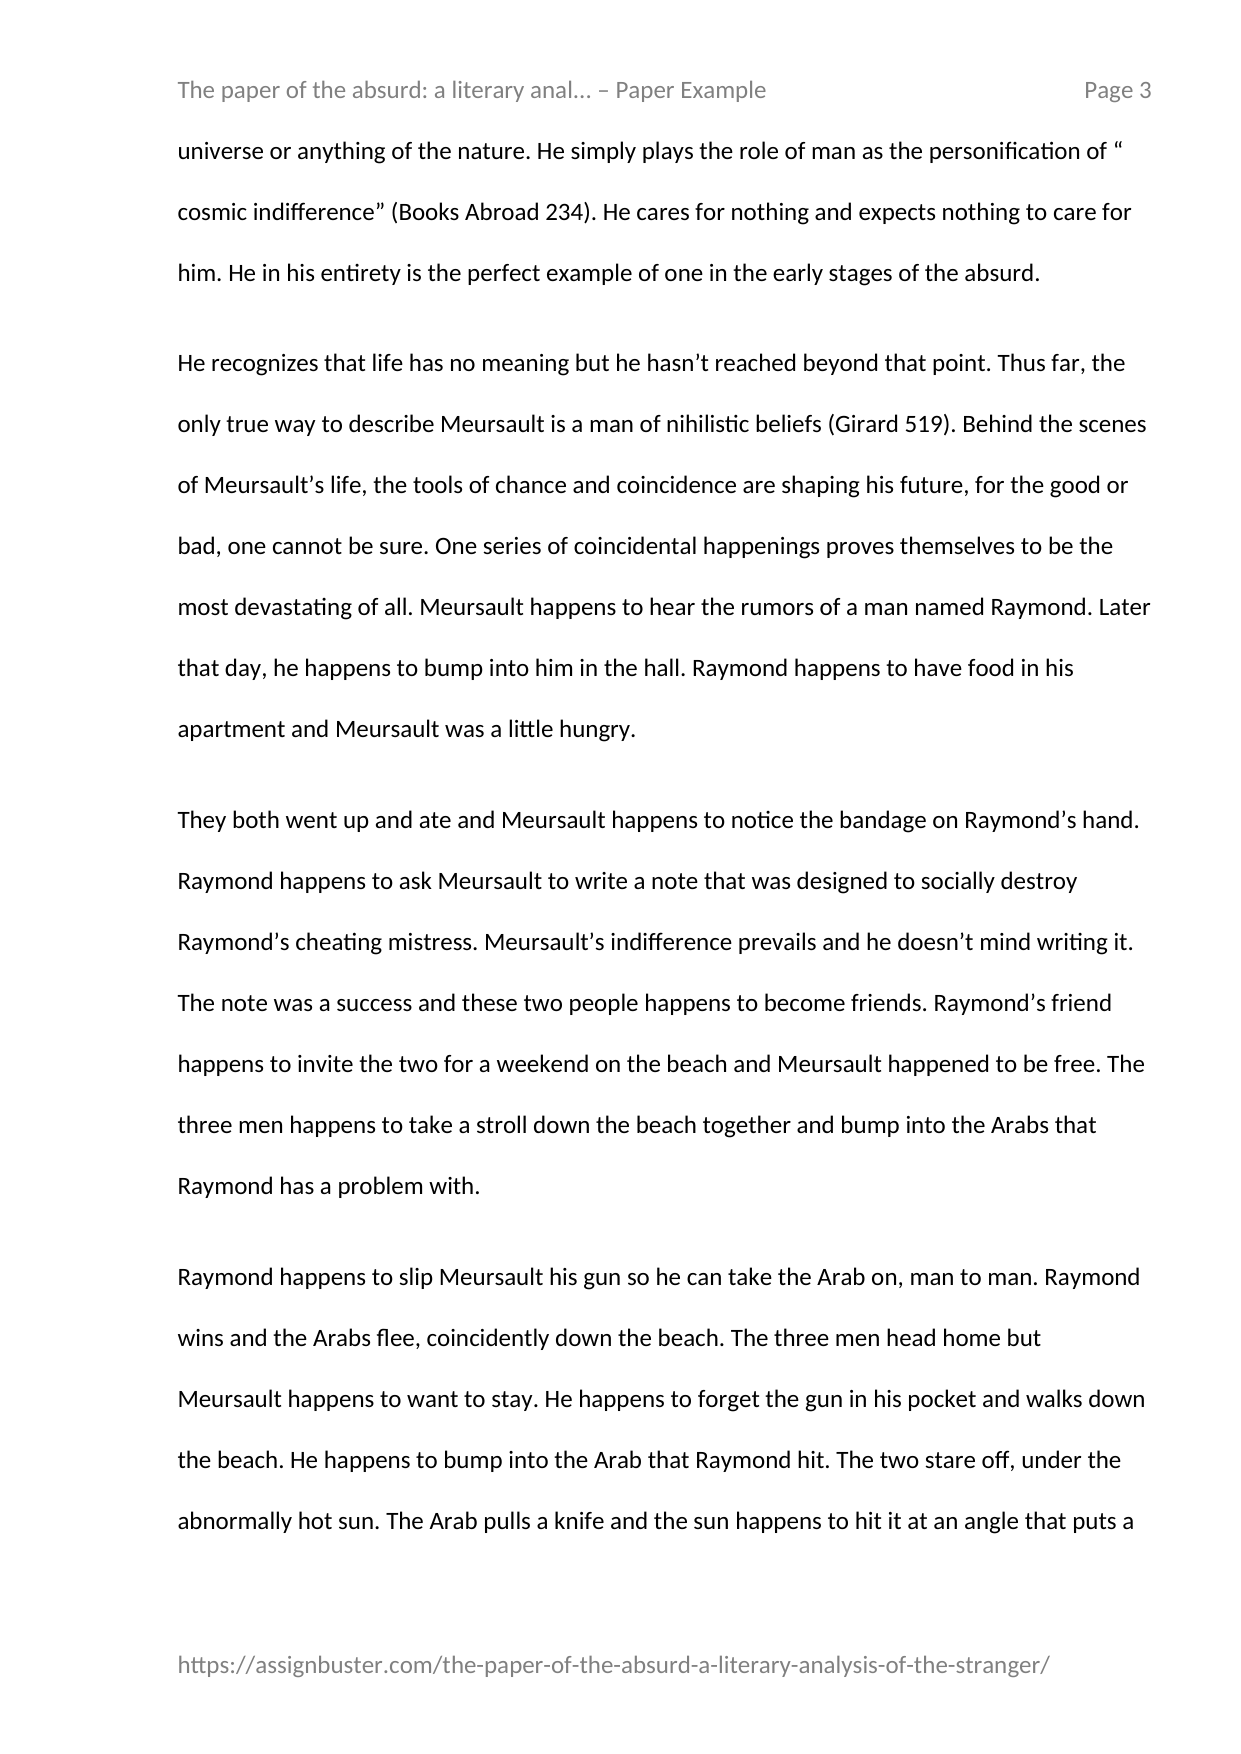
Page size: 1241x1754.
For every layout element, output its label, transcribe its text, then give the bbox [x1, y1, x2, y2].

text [177, 135, 1152, 287]
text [177, 1261, 1152, 1536]
text He recognizes that life has no meaning but he hasn’t reached beyond that point. Thus far, the only true way to describe Meursault is a man of nihilistic beliefs (Girard 519). Behind the scenes of Meursault’s life, the tools of chance and coincidence are shaping his future, for the good or bad, one cannot be sure. One series of coincidental happenings proves themselves to be the most devastating of all. Meursault happens to hear the rumors of a man named Raymond. Later that day, he happens to bump into him in the hall. Raymond happens to have food in his apartment and Meursault was a little hungry. [177, 347, 1152, 744]
text They both went up and ate and Meursault happens to notice the bandage on Raymond’s hand. Raymond happens to ask Meursault to write a note that was designed to socially destroy Raymond’s cheating mistress. Meursault’s indifference prevails and he doesn’t mind writing it. The note was a success and these two people happens to become friends. Raymond’s friend happens to invite the two for a weekend on the beach and Meursault happened to be free. The three men happens to take a stroll down the beach together and bump into the Arabs that Raymond has a problem with. [177, 804, 1152, 1201]
